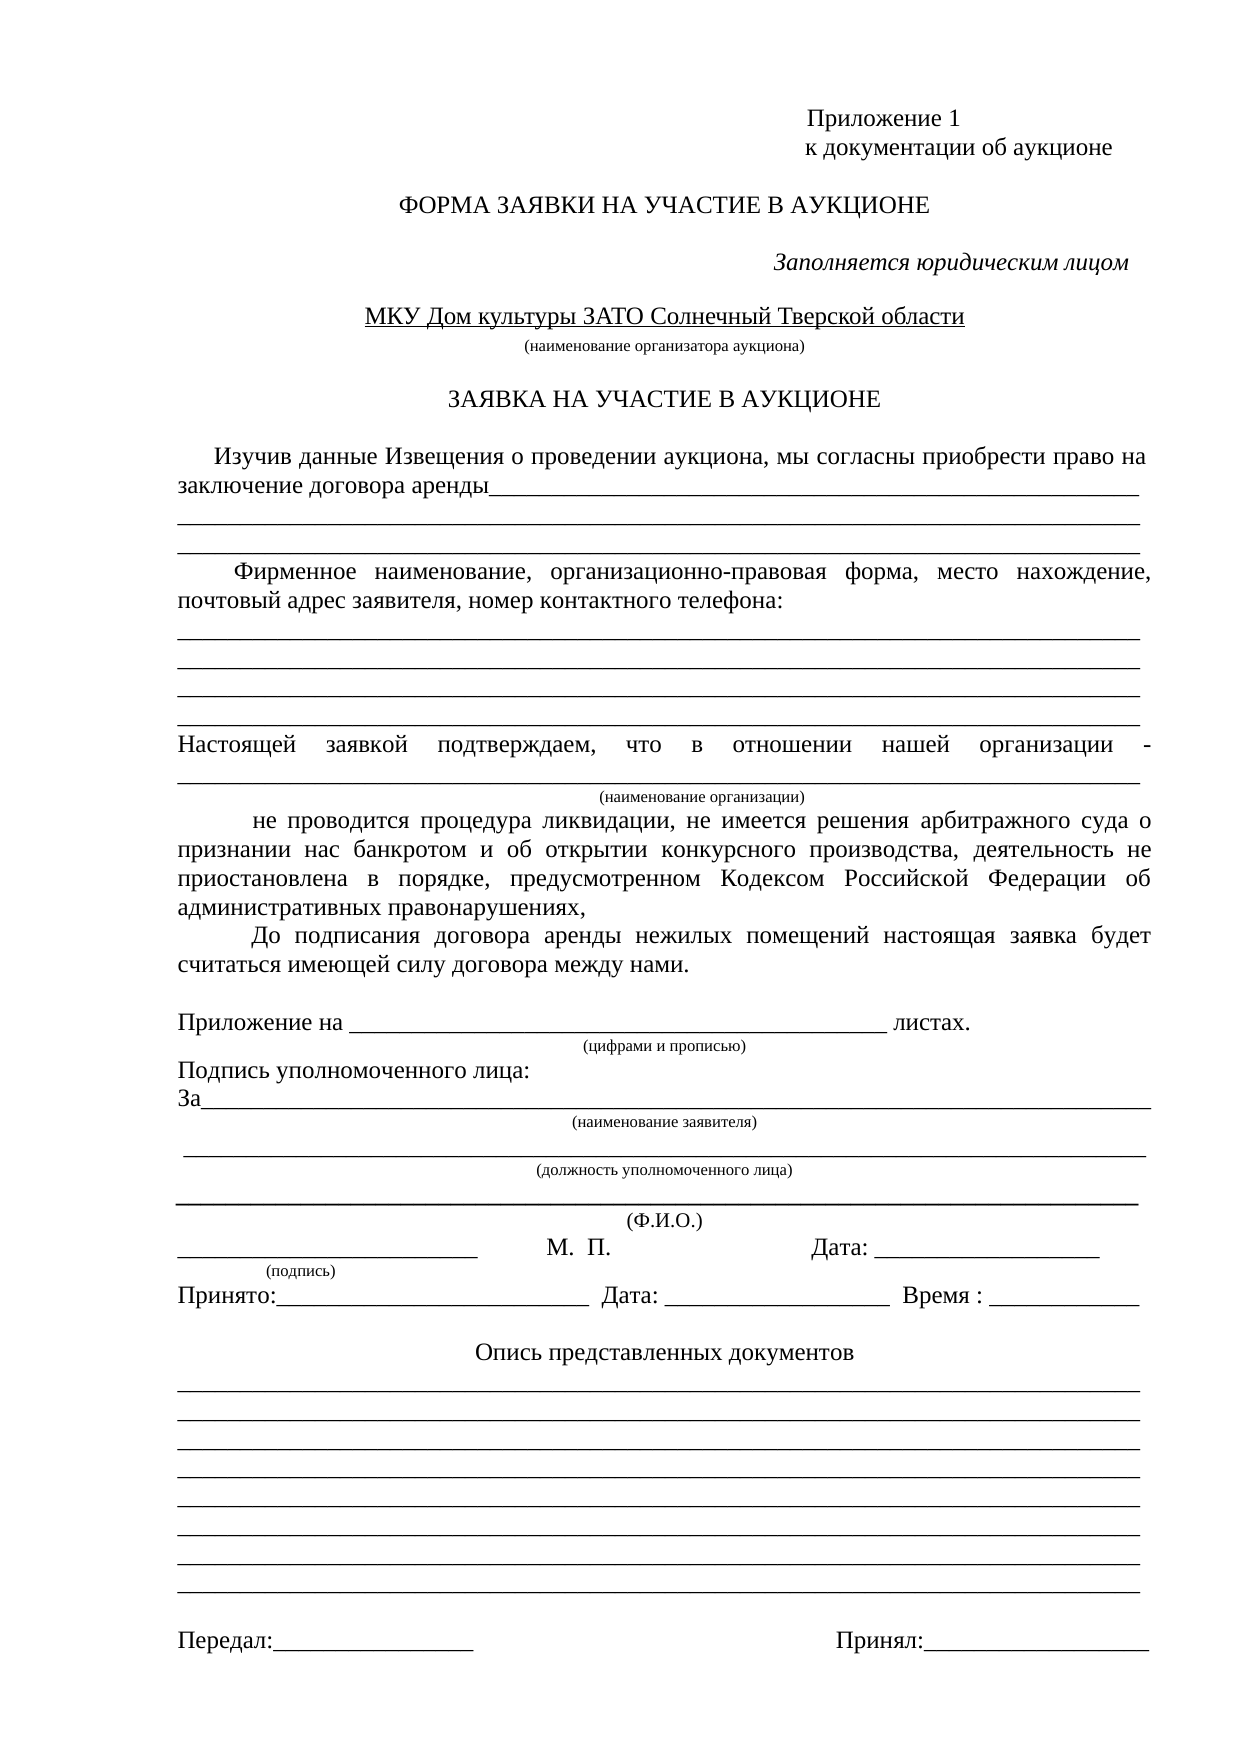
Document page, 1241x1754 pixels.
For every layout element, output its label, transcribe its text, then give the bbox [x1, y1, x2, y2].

text До подписания договора аренды нежилых помещений настоящая заявка будет считаться имеющей силу договора между нами. [177, 921, 1152, 978]
text (наименование организатора аукциона) [177, 336, 1152, 355]
text (цифрами и прописью) [177, 1036, 1152, 1055]
text Приложение 1 [767, 103, 1152, 132]
text Заполняется юридическим лицом [767, 247, 1152, 276]
text Фирменное наименование, организационно-правовая форма, место нахождение, почтовый адрес заявителя, номер контактного телефона: [177, 556, 1152, 614]
subtitle МКУ Дом культуры ЗАТО Солнечный Тверской области [177, 301, 1152, 330]
text (подпись) [177, 1261, 1152, 1280]
text ________________________________________________________________________________________________________________________________________________________________________________________________________________________________________________________________________________________________________________________________________________________________________________________________________________________________________________________________________________________________________________________________________________________________________________________________________________________________________ [177, 1366, 1152, 1596]
text ФОРМА ЗАЯВКИ НА УЧАСТИЕ В АУКЦИОНЕ [177, 190, 1152, 218]
text _____________________________________________________________________________ [177, 614, 1152, 643]
text (наименование организации) [177, 786, 1152, 806]
text За____________________________________________________________________________ [177, 1083, 1152, 1112]
text не проводится процедура ликвидации, не имеется решения арбитражного суда о признании нас банкротом и об открытии конкурсного производства, деятельность не приостановлена в порядке, предусмотренном Кодексом Российской Федерации об административных правонарушениях, [177, 806, 1152, 921]
text Передал:________________ Принял:__________________ [177, 1625, 1152, 1654]
text __________________________________________________________________________________________________________________________________________________________ [177, 499, 1147, 556]
text _____________________________________________________________________________ [177, 1179, 1152, 1208]
text Приложение на ___________________________________________ листах. [177, 1007, 1152, 1036]
text (Ф.И.О.) [177, 1208, 1152, 1232]
text (наименование заявителя) [177, 1112, 1152, 1131]
text ЗАЯВКА НА УЧАСТИЕ В АУКЦИОНЕ [177, 384, 1152, 413]
text Подпись уполномоченного лица: [177, 1055, 1152, 1083]
text Изучив данные Извещения о проведении аукциона, мы согласны приобрести право на заключение договора аренды____________________________________________________ [177, 441, 1147, 499]
text Опись представленных документов [177, 1337, 1152, 1366]
text Принято:_________________________ Дата: __________________ Время : ____________ [177, 1280, 1152, 1309]
text Настоящей заявкой подтверждаем, что в отношении нашей организации -_____________________________________________________________________________ [177, 729, 1152, 786]
text ________________________ М. П. Дата: __________________ [177, 1232, 1152, 1261]
text к документации об аукционе [177, 132, 1152, 161]
text _______________________________________________________________________________________________________________________________________________________________________________________________________________________________________ [177, 643, 1152, 729]
text _____________________________________________________________________________ (должность уполномоченного лица) [177, 1131, 1152, 1179]
